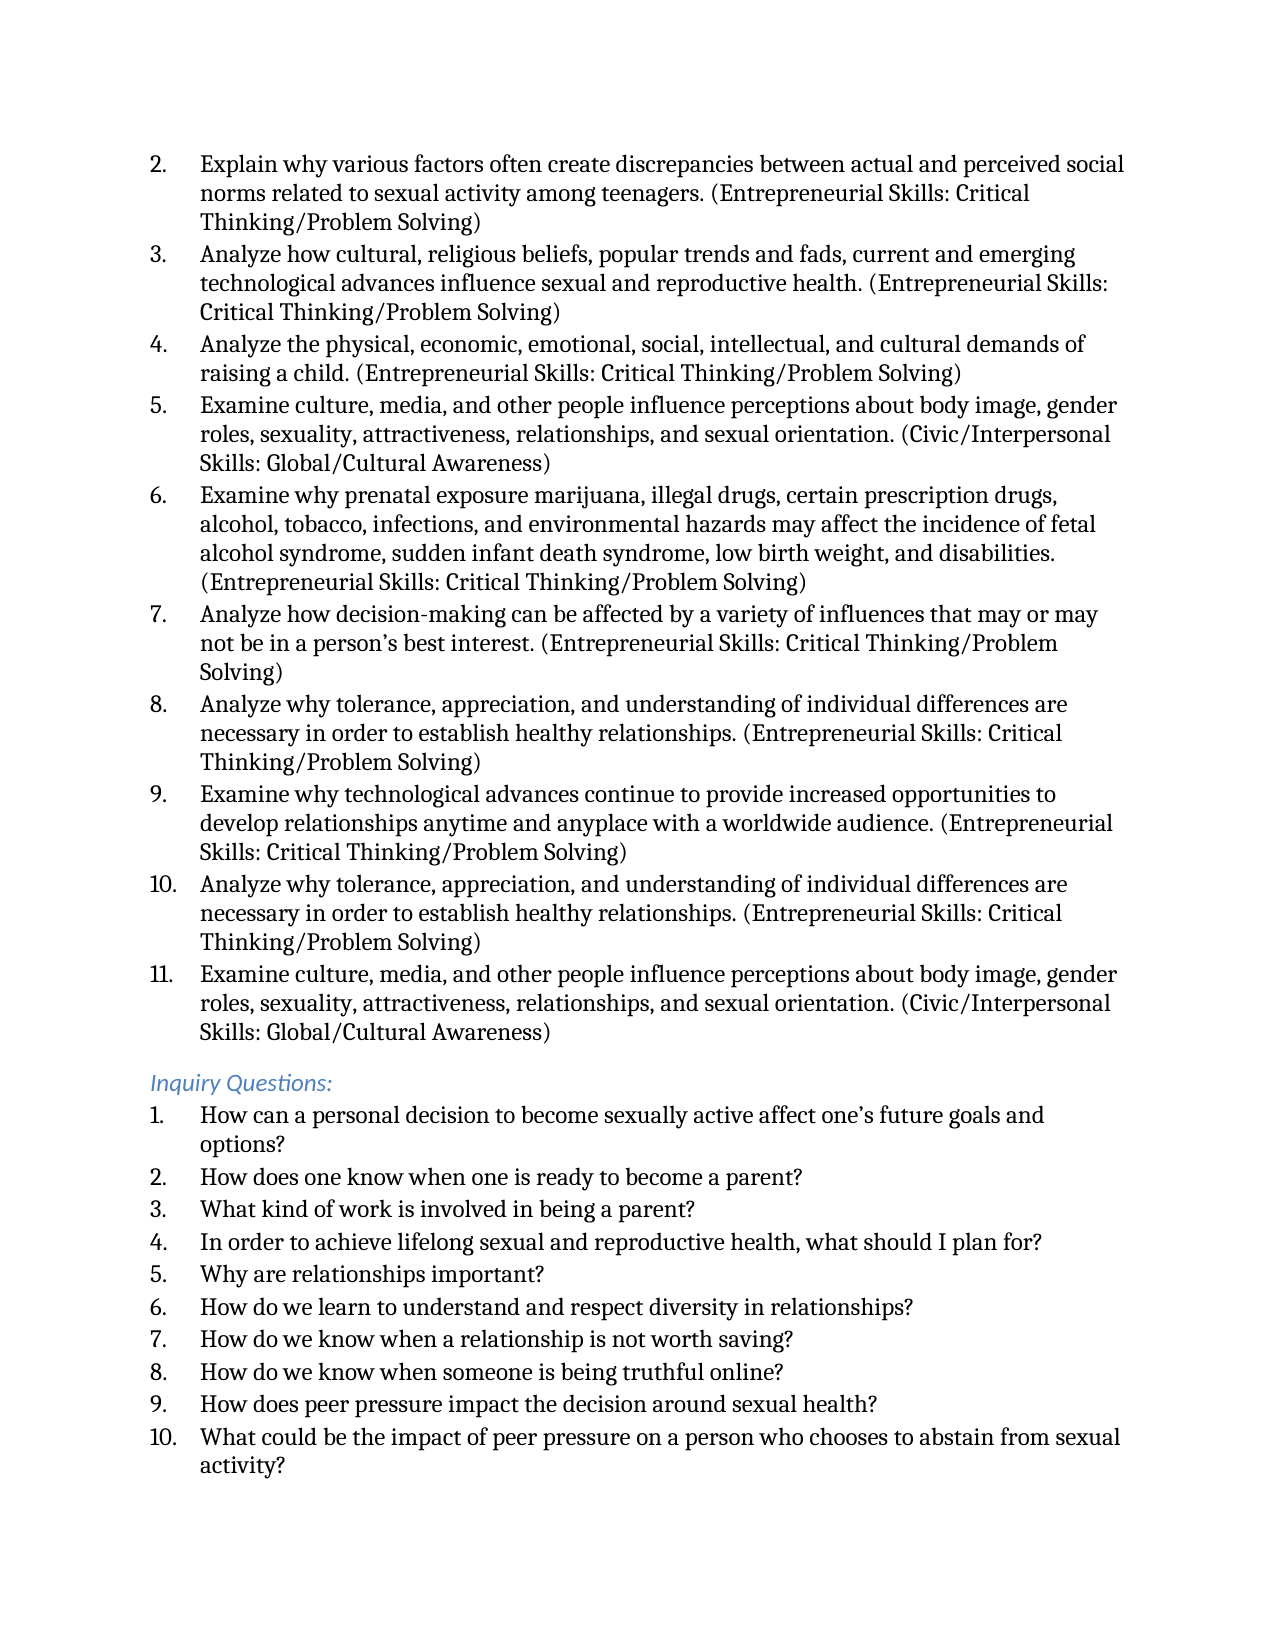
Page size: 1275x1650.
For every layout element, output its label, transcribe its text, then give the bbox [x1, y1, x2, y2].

subtitle Inquiry Questions: [150, 1067, 1125, 1098]
list How do we learn to understand and respect diversity in relationships? [150, 1293, 1125, 1321]
list How do we know when a relationship is not worth saving? [150, 1325, 1125, 1354]
list Examine culture, media, and other people influence perceptions about body image, gender roles, sexuality, attractiveness, relationships, and sexual orientation. (Civic/Interpersonal Skills: Global/Cultural Awareness) [150, 391, 1125, 477]
list Why are relationships important? [150, 1260, 1125, 1289]
list Analyze why tolerance, appreciation, and understanding of individual differences are necessary in order to establish healthy relationships. (Entrepreneurial Skills: Critical Thinking/Problem Solving) [150, 870, 1125, 956]
list Examine culture, media, and other people influence perceptions about body image, gender roles, sexuality, attractiveness, relationships, and sexual orientation. (Civic/Interpersonal Skills: Global/Cultural Awareness) [150, 960, 1125, 1046]
list Analyze the physical, economic, emotional, social, intellectual, and cultural demands of raising a child. (Entrepreneurial Skills: Critical Thinking/Problem Solving) [150, 330, 1125, 387]
list Explain why various factors often create discrepancies between actual and perceived social norms related to sexual activity among teenagers. (Entrepreneurial Skills: Critical Thinking/Problem Solving) [150, 150, 1125, 236]
list How does peer pressure impact the decision around sexual health? [150, 1390, 1125, 1419]
list Analyze why tolerance, appreciation, and understanding of individual differences are necessary in order to establish healthy relationships. (Entrepreneurial Skills: Critical Thinking/Problem Solving) [150, 690, 1125, 776]
list Examine why technological advances continue to provide increased opportunities to develop relationships anytime and anyplace with a worldwide audience. (Entrepreneurial Skills: Critical Thinking/Problem Solving) [150, 780, 1125, 866]
list What kind of work is involved in being a parent? [150, 1195, 1125, 1224]
list What could be the impact of peer pressure on a person who chooses to abstain from sexual activity? [150, 1423, 1125, 1480]
list How does one know when one is ready to become a parent? [150, 1163, 1125, 1191]
list How can a personal decision to become sexually active affect one’s future goals and options? [150, 1101, 1125, 1159]
list Analyze how cultural, religious beliefs, popular trends and fads, current and emerging technological advances influence sexual and reproductive health. (Entrepreneurial Skills: Critical Thinking/Problem Solving) [150, 240, 1125, 326]
list Analyze how decision-making can be affected by a variety of influences that may or may not be in a person’s best interest. (Entrepreneurial Skills: Critical Thinking/Problem Solving) [150, 600, 1125, 686]
list Examine why prenatal exposure marijuana, illegal drugs, certain prescription drugs, alcohol, tobacco, infections, and environmental hazards may affect the incidence of fetal alcohol syndrome, sudden infant death syndrome, low birth weight, and disabilities. (Entrepreneurial Skills: Critical Thinking/Problem Solving) [150, 481, 1125, 596]
list In order to achieve lifelong sexual and reproductive health, what should I plan for? [150, 1228, 1125, 1256]
list How do we know when someone is being truthful online? [150, 1358, 1125, 1386]
